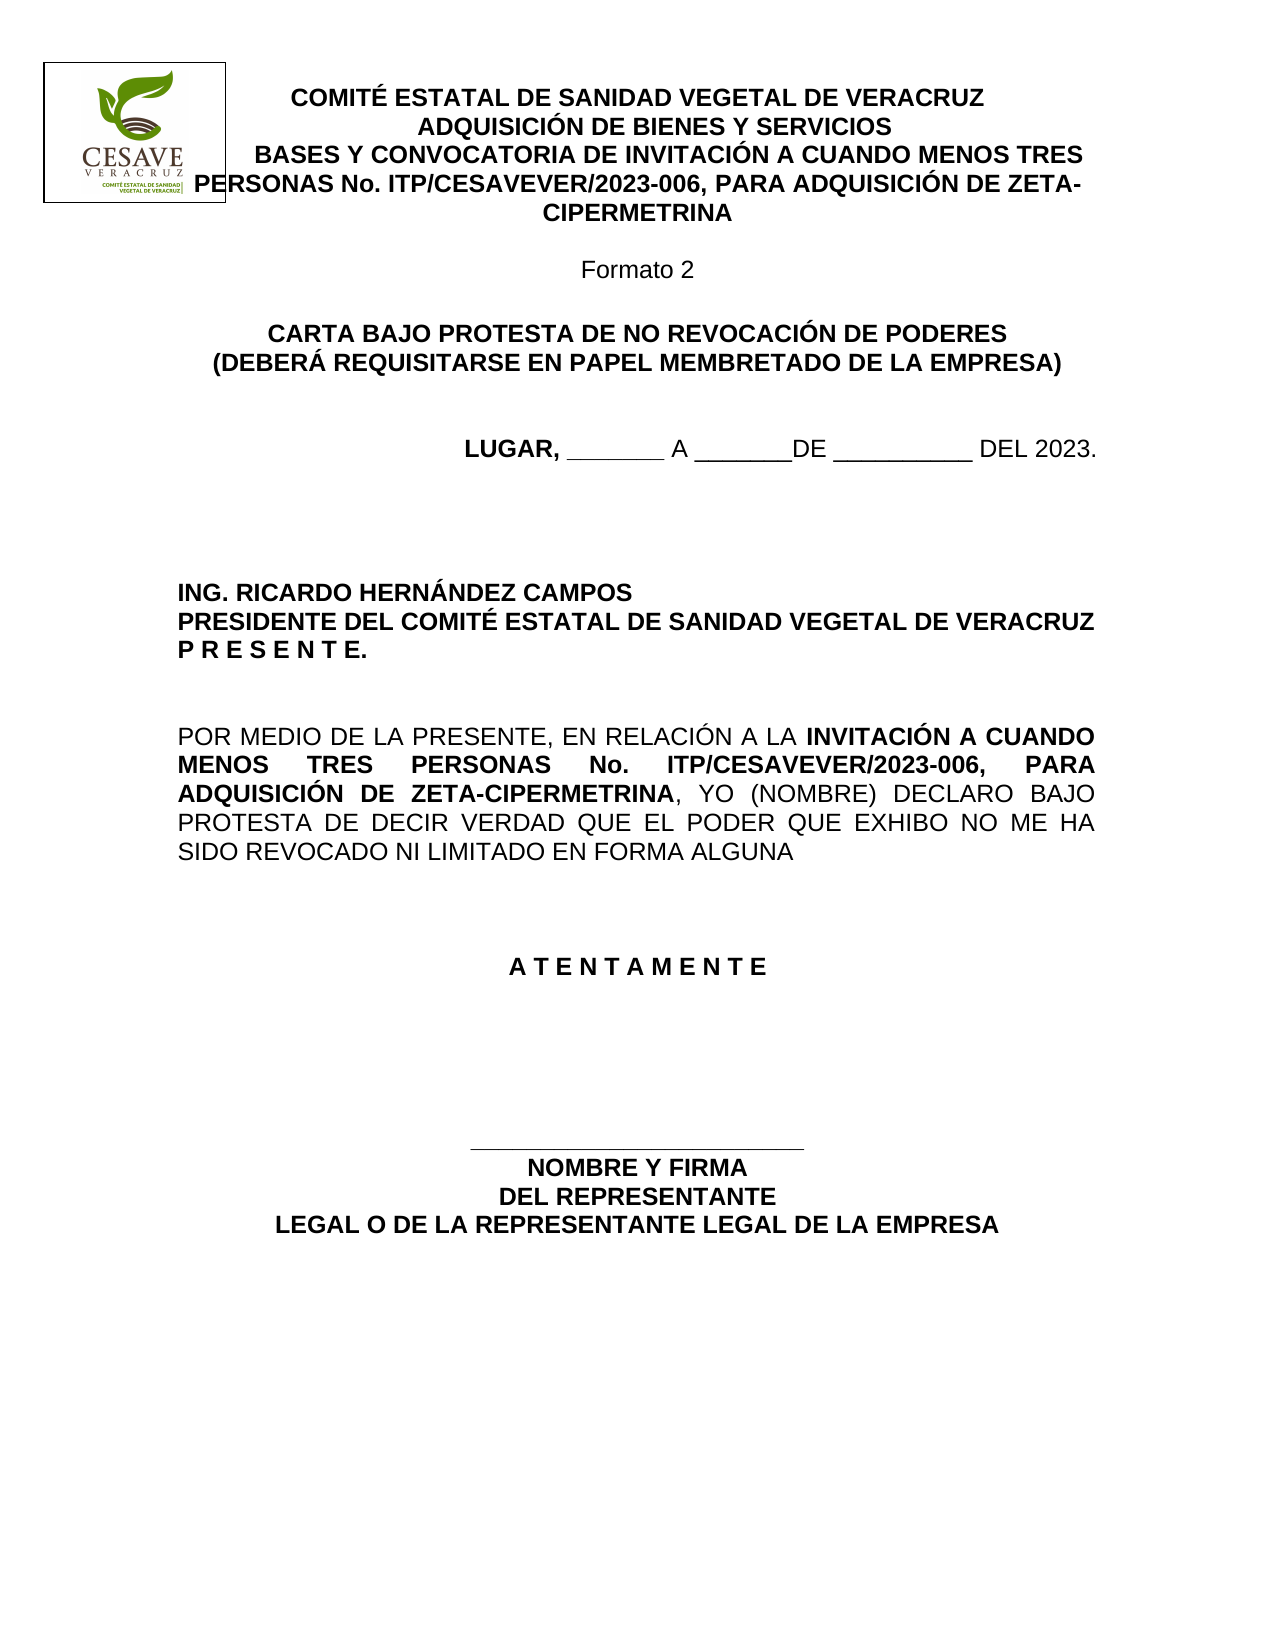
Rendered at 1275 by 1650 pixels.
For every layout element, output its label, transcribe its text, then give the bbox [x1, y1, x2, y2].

text ________________________ [177, 1124, 1098, 1153]
text ING. RICARDO HERNÁNDEZ CAMPOS [177, 578, 1098, 606]
text LEGAL O DE LA REPRESENTANTE LEGAL DE LA EMPRESA [177, 1210, 1098, 1239]
text LUGAR, _______ A _______DE __________ DEL 2023. [177, 434, 1098, 463]
subtitle Formato 2 [177, 255, 1098, 284]
text CARTA BAJO PROTESTA DE NO REVOCACIÓN DE PODERES [177, 319, 1098, 348]
text (DEBERÁ REQUISITARSE EN PAPEL MEMBRETADO DE LA EMPRESA) [177, 348, 1098, 376]
picture [81, 70, 189, 194]
text PRESIDENTE DEL COMITÉ ESTATAL DE SANIDAD VEGETAL DE VERACRUZ [177, 606, 1098, 635]
text POR MEDIO DE LA PRESENTE, EN RELACIÓN A LA INVITACIÓN A CUANDO MENOS TRES PERSONAS No. ITP/CESAVEVER/2023-006, PARA ADQUISICIÓN DE ZETA-CIPERMETRINA, YO (NOMBRE) DECLARO BAJO PROTESTA DE DECIR VERDAD QUE EL PODER QUE EXHIBO NO ME HA SIDO REVOCADO NI LIMITADO EN FORMA ALGUNA [177, 721, 1096, 865]
text A T E N T A M E N T E [177, 951, 1098, 980]
text P R E S E N T E. [177, 635, 1098, 664]
text NOMBRE Y FIRMA [177, 1153, 1098, 1181]
text DEL REPRESENTANTE [177, 1181, 1098, 1210]
